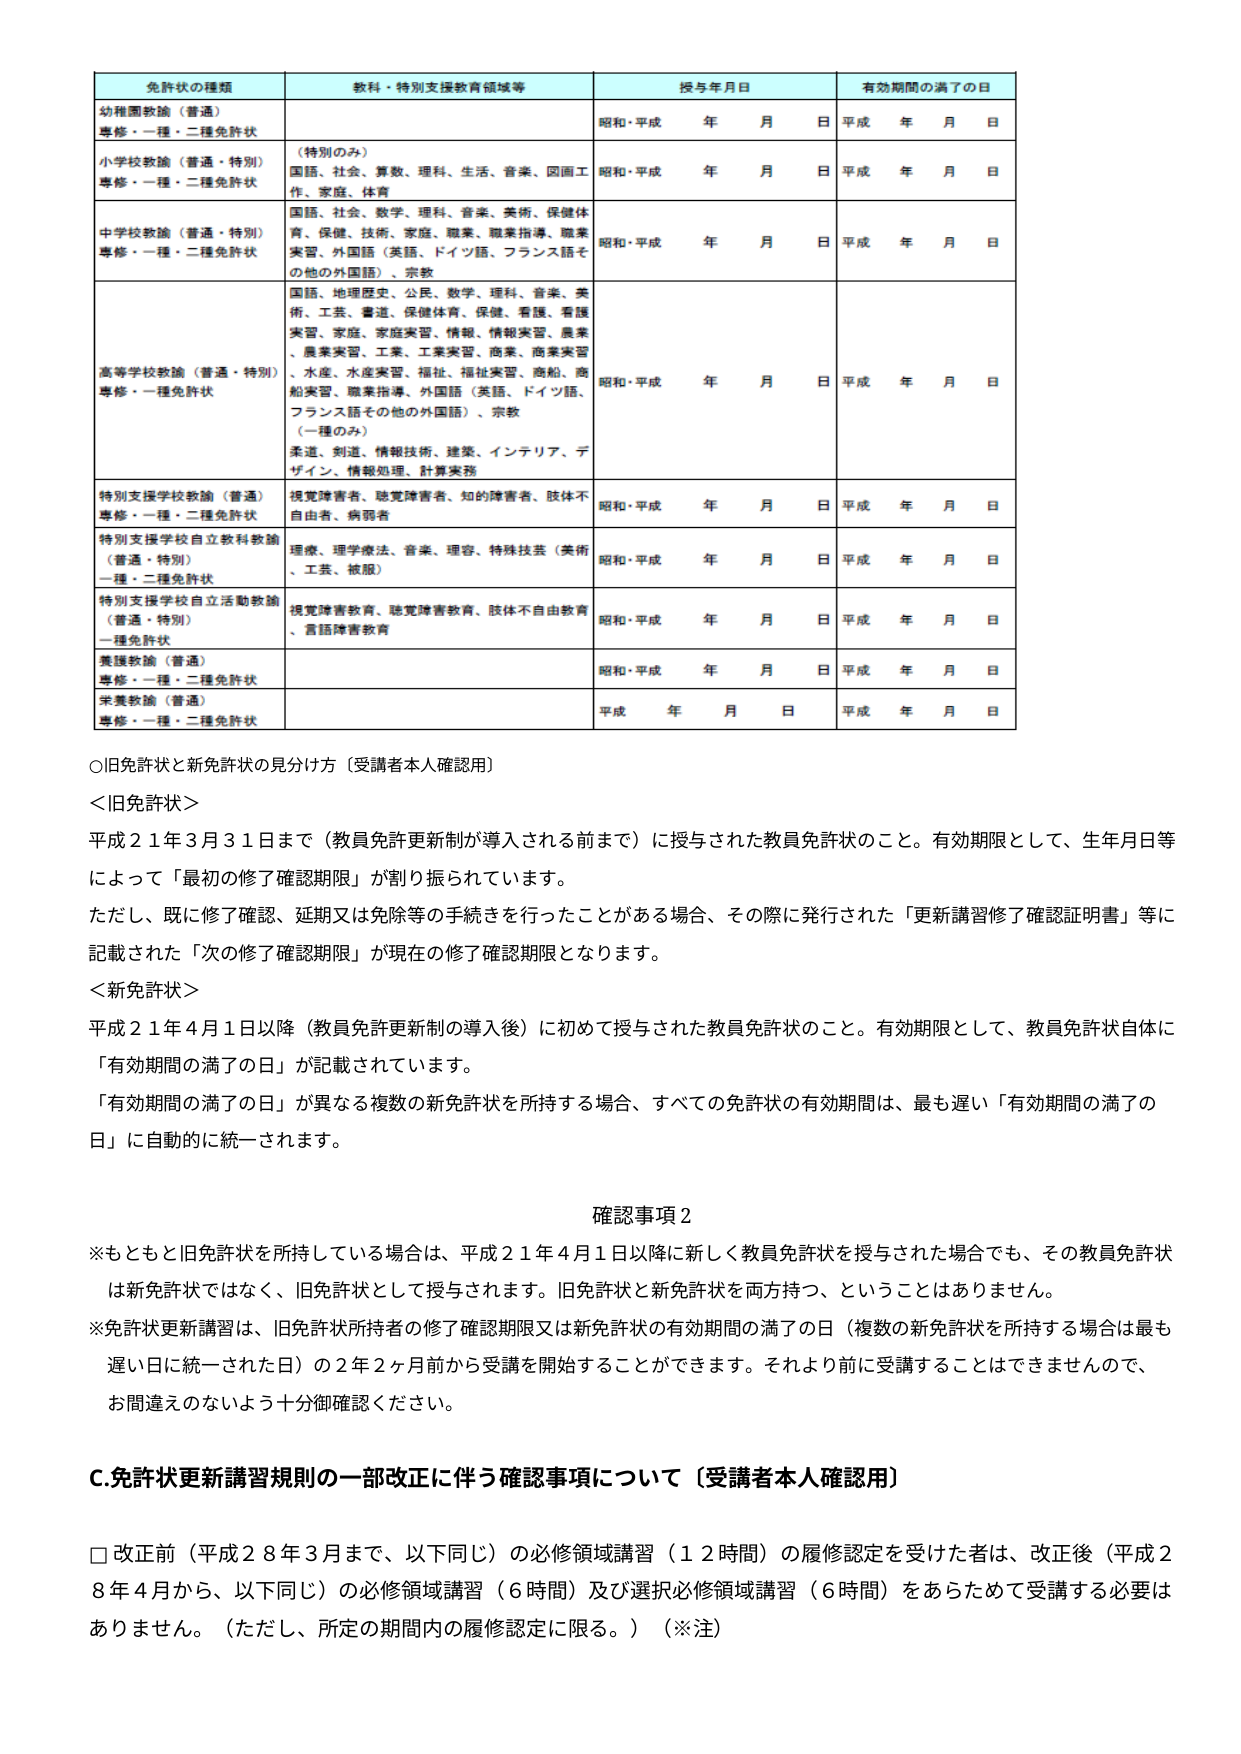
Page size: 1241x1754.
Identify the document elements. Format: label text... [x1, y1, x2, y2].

text ○旧免許状と新免許状の見分け方〔受講者本人確認用〕 [89, 746, 1181, 783]
text 平成２１年３月３１日まで（教員免許更新制が導入される前まで）に授与された教員免許状のこと。有効期限として、生年月日等によって「最初の修了確認期限」が割り振られています。 [89, 821, 1181, 896]
text ＜旧免許状＞ [89, 783, 1181, 821]
text C.免許状更新講習規則の一部改正に伴う確認事項について〔受講者本人確認用〕 [89, 1458, 1181, 1496]
text ＜新免許状＞ [89, 971, 1181, 1008]
text ※もともと旧免許状を所持している場合は、平成２１年４月１日以降に新しく教員免許状を授与された場合でも、その教員免許状 [89, 1233, 1181, 1271]
text お間違えのないよう十分御確認ください。 [89, 1383, 1181, 1421]
text 「有効期間の満了の日」が異なる複数の新免許状を所持する場合、すべての免許状の有効期間は、最も遅い「有効期間の満了の日」に自動的に統一されます。 [89, 1083, 1181, 1158]
picture [88, 70, 1022, 741]
text 遅い日に統一された日）の２年２ヶ月前から受講を開始することができます。それより前に受講することはできませんので、 [89, 1346, 1181, 1383]
text は新免許状ではなく、旧免許状として授与されます。旧免許状と新免許状を両方持つ、ということはありません。 [89, 1271, 1181, 1308]
text □ 改正前（平成２８年３月まで、以下同じ）の必修領域講習（１２時間）の履修認定を受けた者は、改正後（平成２８年４月から、以下同じ）の必修領域講習（６時間）及び選択必修領域講習（６時間）をあらためて受講する必要はありません。（ただし、所定の期間内の履修認定に限る。）（※注） [89, 1533, 1181, 1646]
text 平成２１年４月１日以降（教員免許更新制の導入後）に初めて授与された教員免許状のこと。有効期限として、教員免許状自体に「有効期間の満了の日」が記載されています。 [89, 1008, 1181, 1083]
text ※免許状更新講習は、旧免許状所持者の修了確認期限又は新免許状の有効期間の満了の日（複数の新免許状を所持する場合は最も [89, 1308, 1181, 1346]
text 確認事項2 [89, 1196, 1181, 1233]
text ただし、既に修了確認、延期又は免除等の手続きを行ったことがある場合、その際に発行された「更新講習修了確認証明書」等に記載された「次の修了確認期限」が現在の修了確認期限となります。 [89, 896, 1181, 971]
